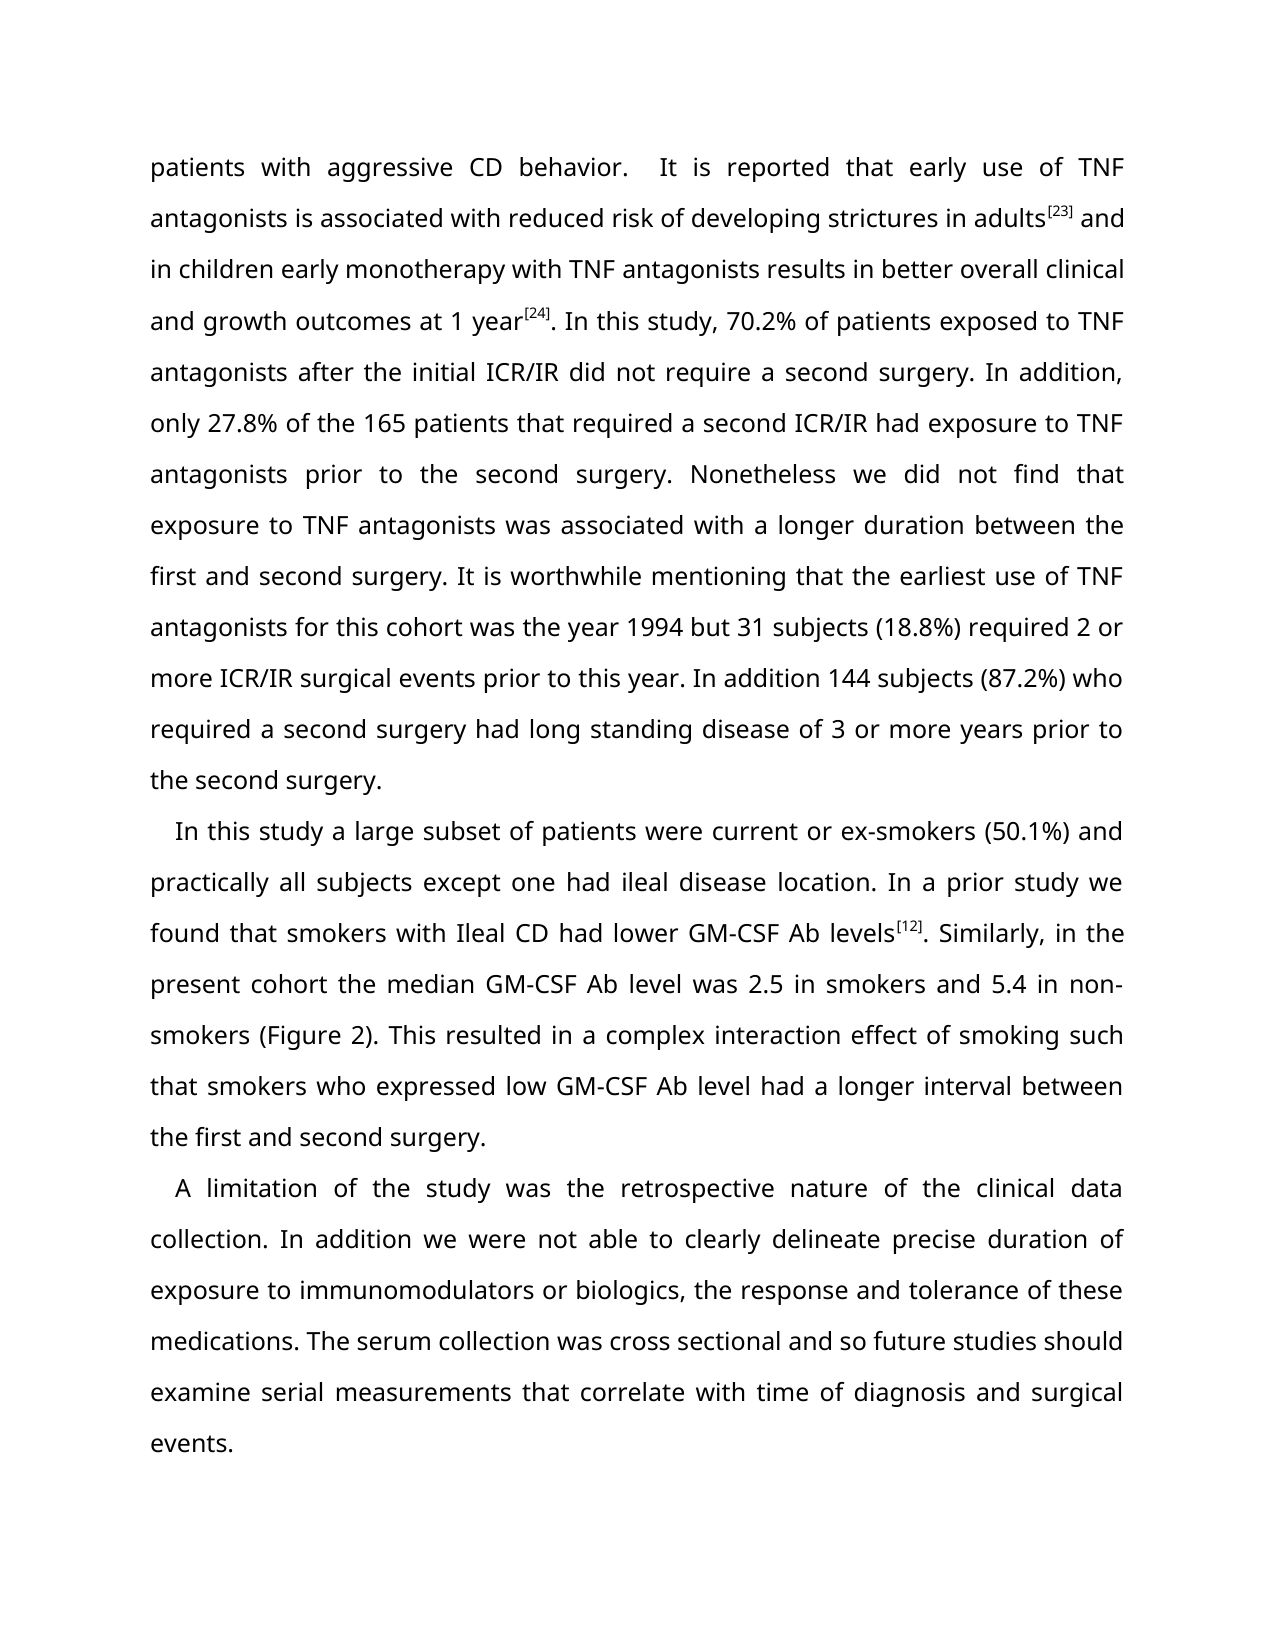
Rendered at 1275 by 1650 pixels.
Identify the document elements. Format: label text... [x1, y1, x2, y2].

text A limitation of the study was the retrospective nature of the clinical data collection. In addition we were not able to clearly delineate precise duration of exposure to immunomodulators or biologics, the response and tolerance of these medications. The serum collection was cross sectional and so future studies should examine serial measurements that correlate with time of diagnosis and surgical events. [150, 1171, 1125, 1460]
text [150, 150, 1125, 797]
text In this study a large subset of patients were current or ex-smokers (50.1%) and practically all subjects except one had ileal disease location. In a prior study we found that smokers with Ileal CD had lower GM-CSF Ab levels[12]. Similarly, in the present cohort the median GM-CSF Ab level was 2.5 in smokers and 5.4 in non-smokers (Figure 2). This resulted in a complex interaction effect of smoking such that smokers who expressed low GM-CSF Ab level had a longer interval between the first and second surgery. [150, 813, 1125, 1154]
